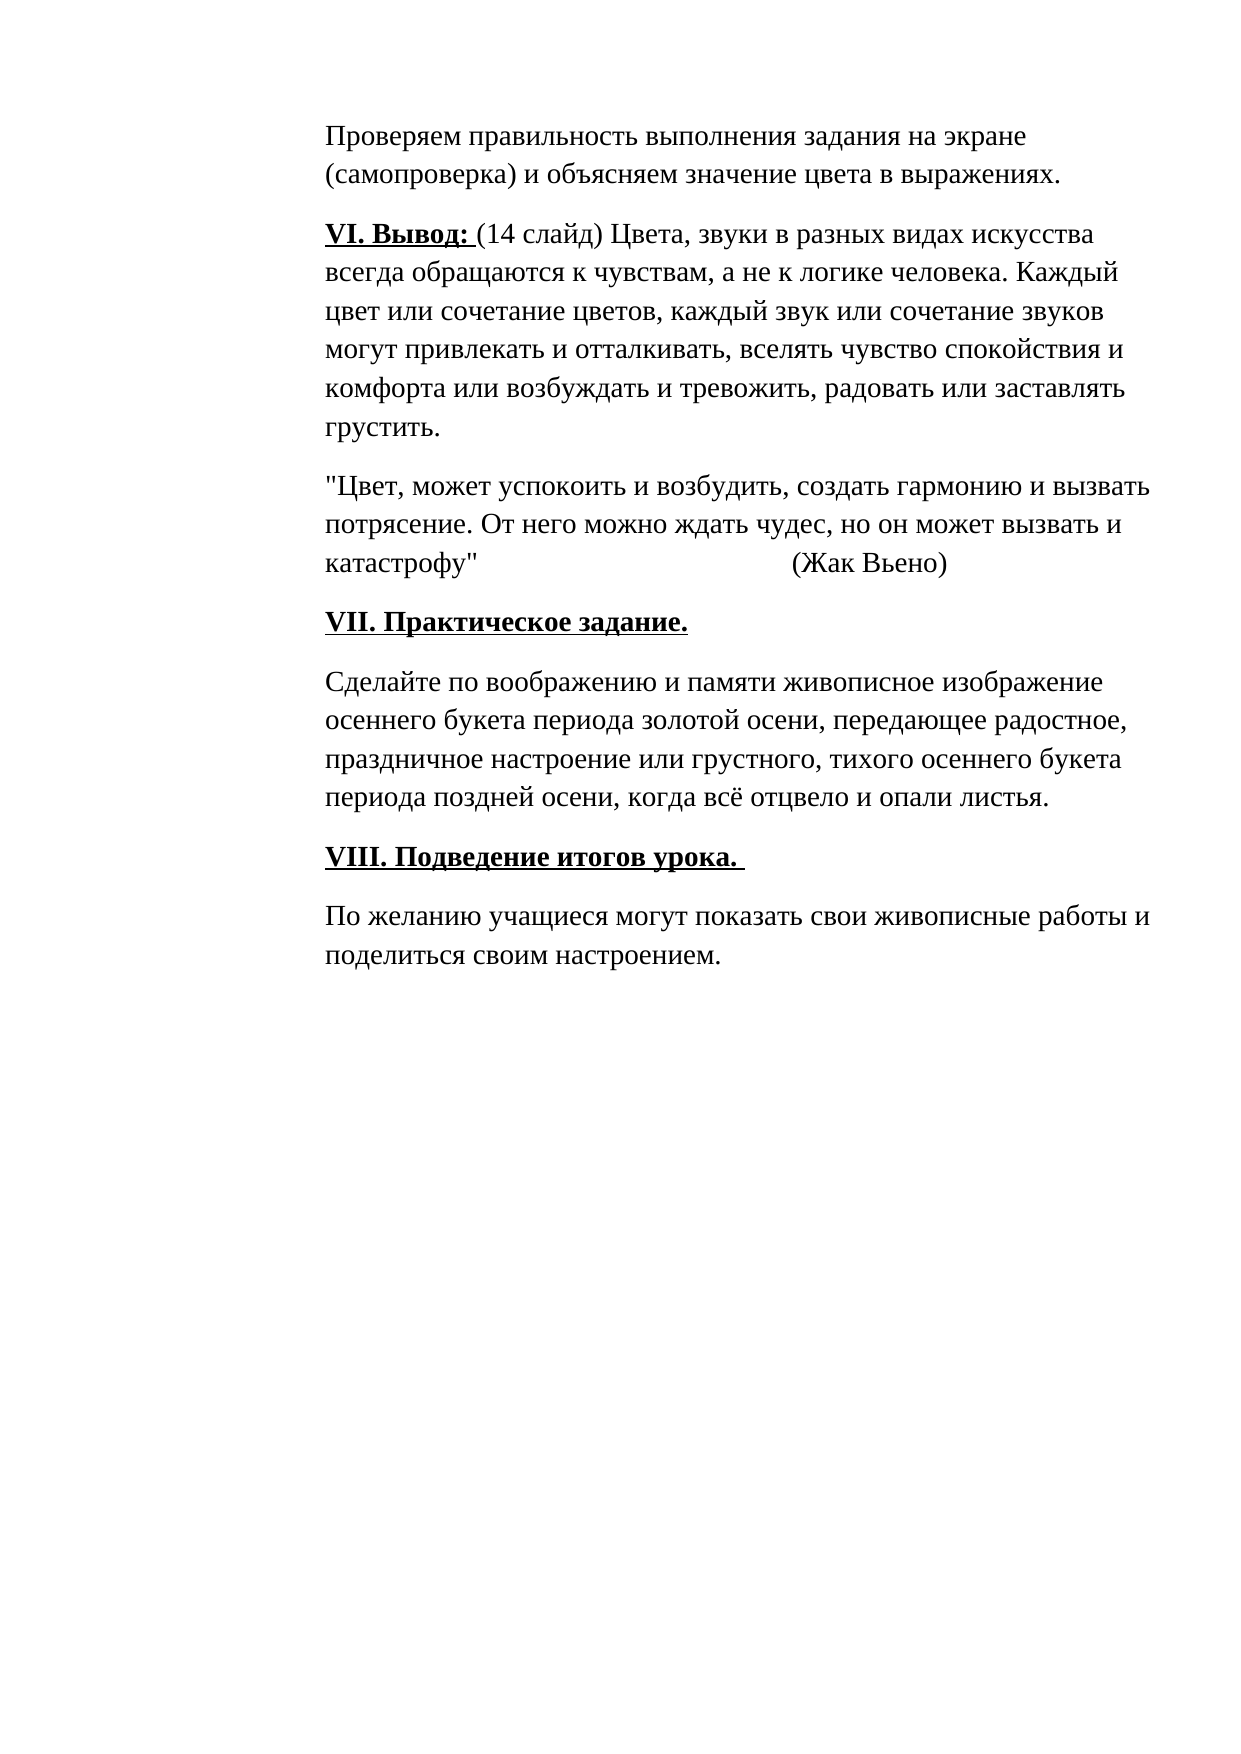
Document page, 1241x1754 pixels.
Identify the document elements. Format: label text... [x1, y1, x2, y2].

text Сделайте по воображению и памяти живописное изображение осеннего букета периода золотой осени, передающее радостное, праздничное настроение или грустного, тихого осеннего букета периода поздней осени, когда всё отцвело и опали листья. [325, 664, 1152, 813]
text VIII. Подведение итогов урока. [325, 839, 1152, 872]
text VI. Вывод: (14 слайд) Цвета, звуки в разных видах искусства всегда обращаются к чувствам, а не к логике человека. Каждый цвет или сочетание цветов, каждый звук или сочетание звуков могут привлекать и отталкивать, вселять чувство спокойствия и комфорта или возбуждать и тревожить, радовать или заставлять грустить. [325, 216, 1152, 442]
text По желанию учащиеся могут показать свои живописные работы и поделиться своим настроением. [325, 898, 1152, 970]
text Проверяем правильность выполнения задания на экране (самопроверка) и объясняем значение цвета в выражениях. [325, 118, 1152, 190]
text VII. Практическое задание. [325, 604, 1152, 638]
text "Цвет, может успокоить и возбудить, создать гармонию и вызвать потрясение. От него можно ждать чудес, но он может вызвать и катастрофу" (Жак Вьено) [325, 468, 1152, 579]
